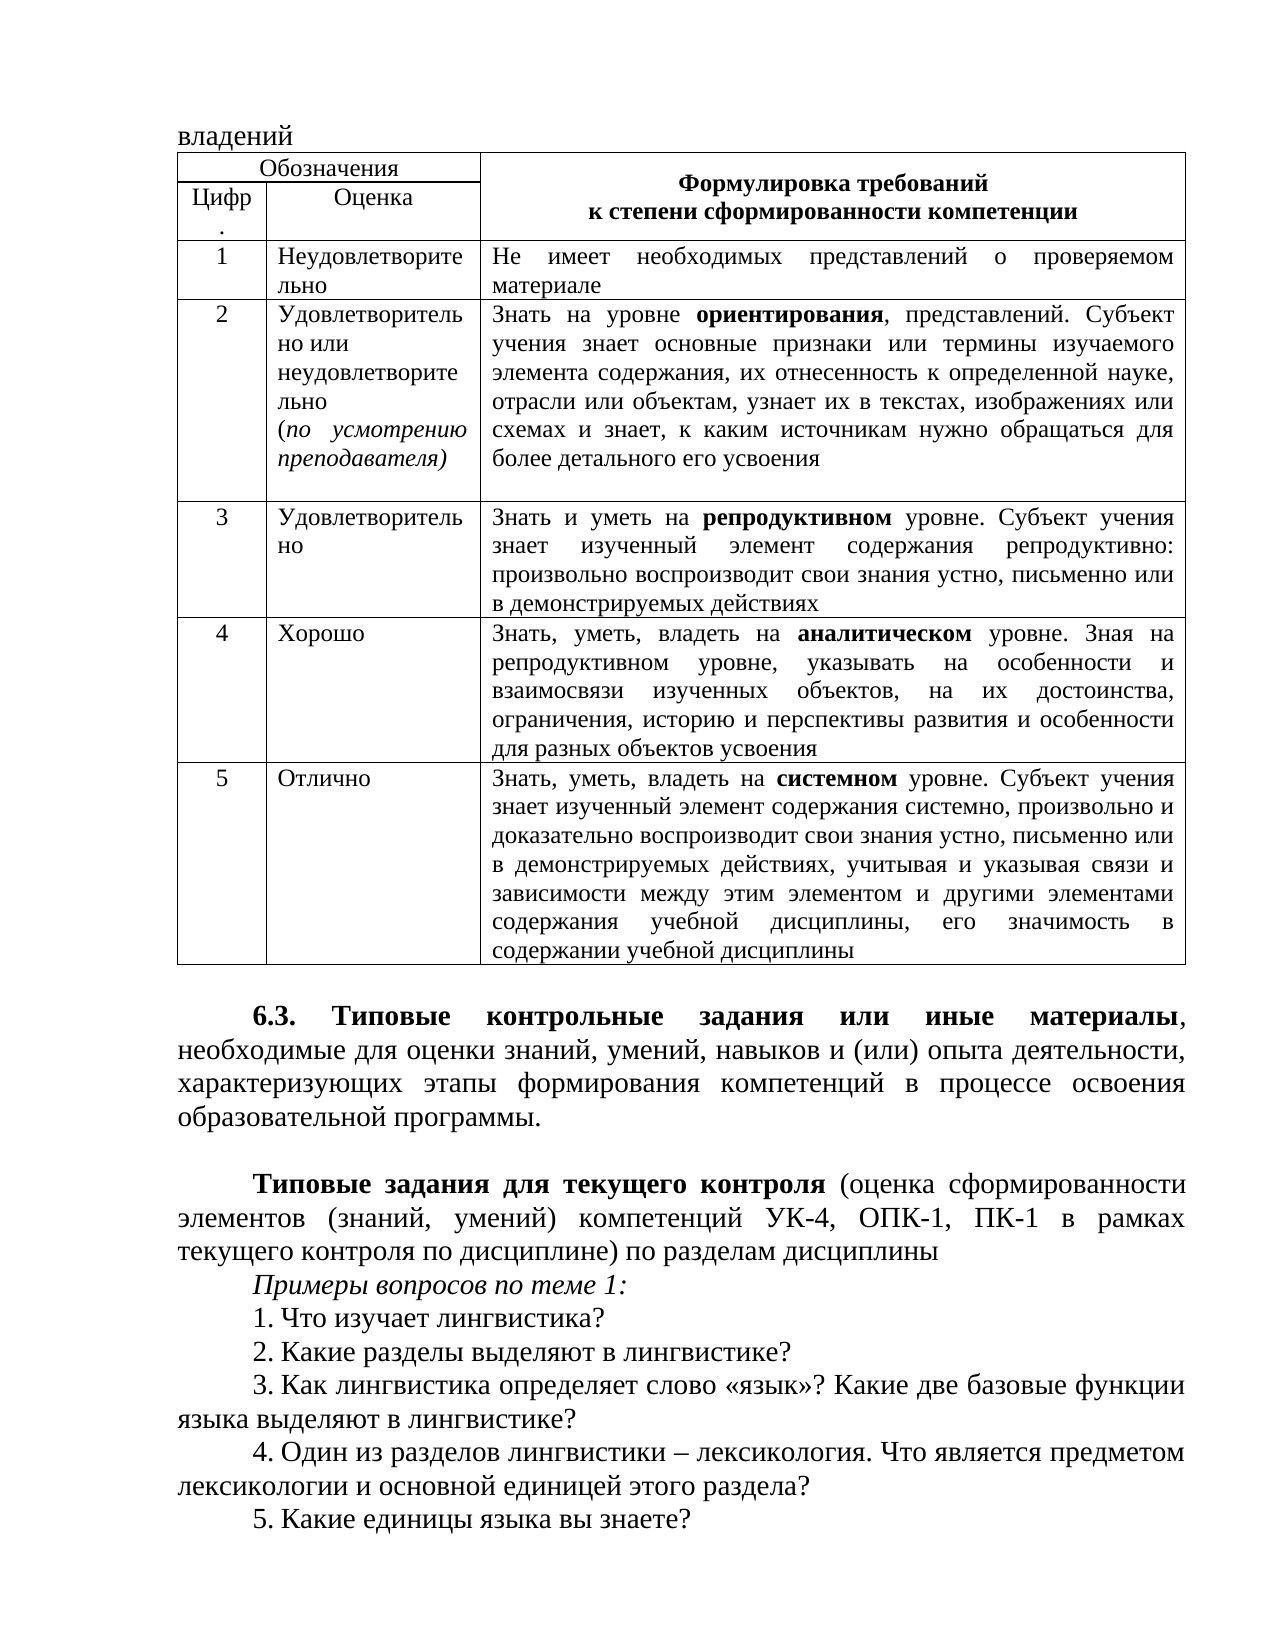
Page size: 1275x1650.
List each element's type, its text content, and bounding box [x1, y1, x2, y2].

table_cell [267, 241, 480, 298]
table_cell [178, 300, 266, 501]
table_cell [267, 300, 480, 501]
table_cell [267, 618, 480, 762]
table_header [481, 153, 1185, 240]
text Примеры вопросов по теме 1: [177, 1267, 1186, 1300]
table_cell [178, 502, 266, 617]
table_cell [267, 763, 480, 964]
list Что изучает лингвистика? [177, 1300, 1186, 1334]
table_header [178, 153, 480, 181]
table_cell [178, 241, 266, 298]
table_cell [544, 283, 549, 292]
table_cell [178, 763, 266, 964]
text 6.3. Типовые контрольные задания или иные материалы, необходимые для оценки знаний, умений, навыков и (или) опыта деятельности, характеризующих этапы формирования компетенций в процессе освоения образовательной программы. [177, 998, 1186, 1133]
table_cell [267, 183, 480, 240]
list Какие единицы языка вы знаете? [177, 1502, 1186, 1535]
list Один из разделов лингвистики – лексикология. Что является предметом лексикологии и основной единицей этого раздела? [177, 1434, 1186, 1502]
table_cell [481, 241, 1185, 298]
list Какие разделы выделяют в лингвистике? [177, 1334, 1186, 1367]
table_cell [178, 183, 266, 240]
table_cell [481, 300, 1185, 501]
text Типовые задания для текущего контроля (оценка сформированности элементов (знаний, умений) компетенций УК-4, ОПК-1, ПК-1 в рамках текущего контроля по дисциплине) по разделам дисциплины [177, 1166, 1186, 1267]
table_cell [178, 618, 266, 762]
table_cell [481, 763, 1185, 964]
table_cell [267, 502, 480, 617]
list Как лингвистика определяет слово «язык»? Какие две базовые функции языка выделяют в лингвистике? [177, 1367, 1186, 1434]
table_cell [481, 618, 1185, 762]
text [177, 118, 1186, 152]
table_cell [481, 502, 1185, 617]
